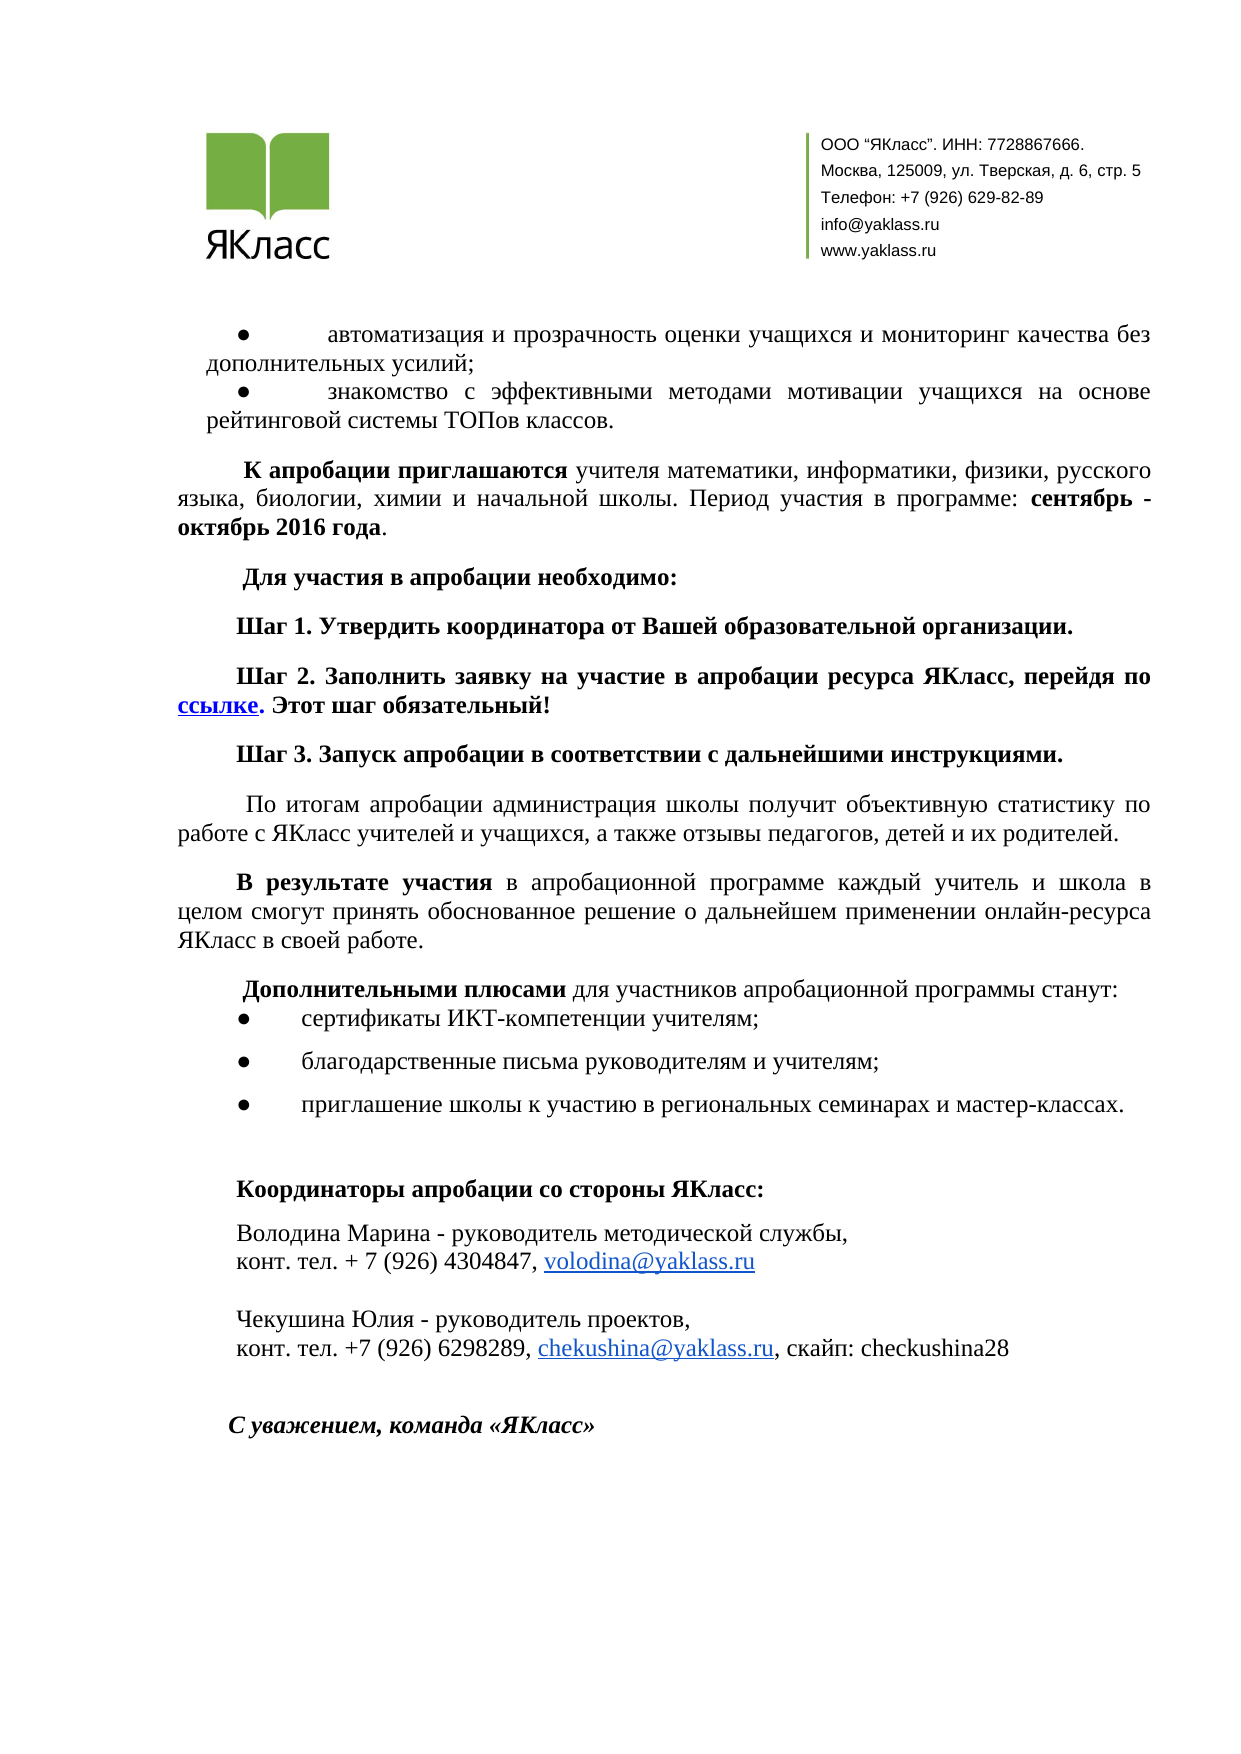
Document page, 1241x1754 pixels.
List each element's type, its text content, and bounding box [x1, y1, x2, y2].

text По итогам апробации администрация школы получит объективную статистику по работе с ЯКласс учителей и учащихся, а также отзывы педагогов, детей и их родителей. [177, 789, 1152, 846]
text Шаг 2. Заполнить заявку на участие в апробации ресурса ЯКласс, перейдя по ссылке. Этот шаг обязательный! [177, 661, 1152, 718]
text ● приглашение школы к участию в региональных семинарах и мастер-классах. [236, 1089, 1152, 1118]
text К апробации приглашаются учителя математики, информатики, физики, русского языка, биологии, химии и начальной школы. Период участия в программе: сентябрь - октябрь 2016 года. [177, 455, 1152, 541]
text ● сертификаты ИКТ-компетенции учителям; [236, 1003, 1152, 1032]
text конт. тел. + 7 (926) 4304847, volodina@yaklass.ru [177, 1246, 1152, 1275]
text Дополнительными плюсами для участников апробационной программы станут: [177, 974, 1152, 1003]
text Координаторы апробации со стороны ЯКласс: [177, 1174, 1152, 1203]
text Шаг 3. Запуск апробации в соответствии с дальнейшими инструкциями. [177, 739, 1152, 768]
text В результате участия в апробационной программе каждый учитель и школа в целом смогут принять обоснованное решение о дальнейшем применении онлайн-ресурса ЯКласс в своей работе. [177, 867, 1152, 953]
text С уважением, команда «ЯКласс» [177, 1410, 1152, 1439]
text ● автоматизация и прозрачность оценки учащихся и мониторинг качества без дополнительных усилий; [206, 319, 1152, 376]
text Шаг 1. Утвердить координатора от Вашей образовательной организации. [177, 611, 1152, 640]
text Чекушина Юлия - руководитель проектов, [177, 1304, 1152, 1333]
picture [206, 132, 810, 260]
text ● благодарственные письма руководителям и учителям; [236, 1046, 1152, 1075]
text конт. тел. +7 (926) 6298289, chekushina@yaklass.ru, скайп: checkushina28 [177, 1333, 1152, 1361]
text Володина Марина - руководитель методической службы, [177, 1218, 1152, 1246]
text Для участия в апробации необходимо: [177, 562, 1152, 591]
text ● знакомство с эффективными методами мотивации учащихся на основе рейтинговой системы ТОПов классов. [206, 376, 1152, 434]
